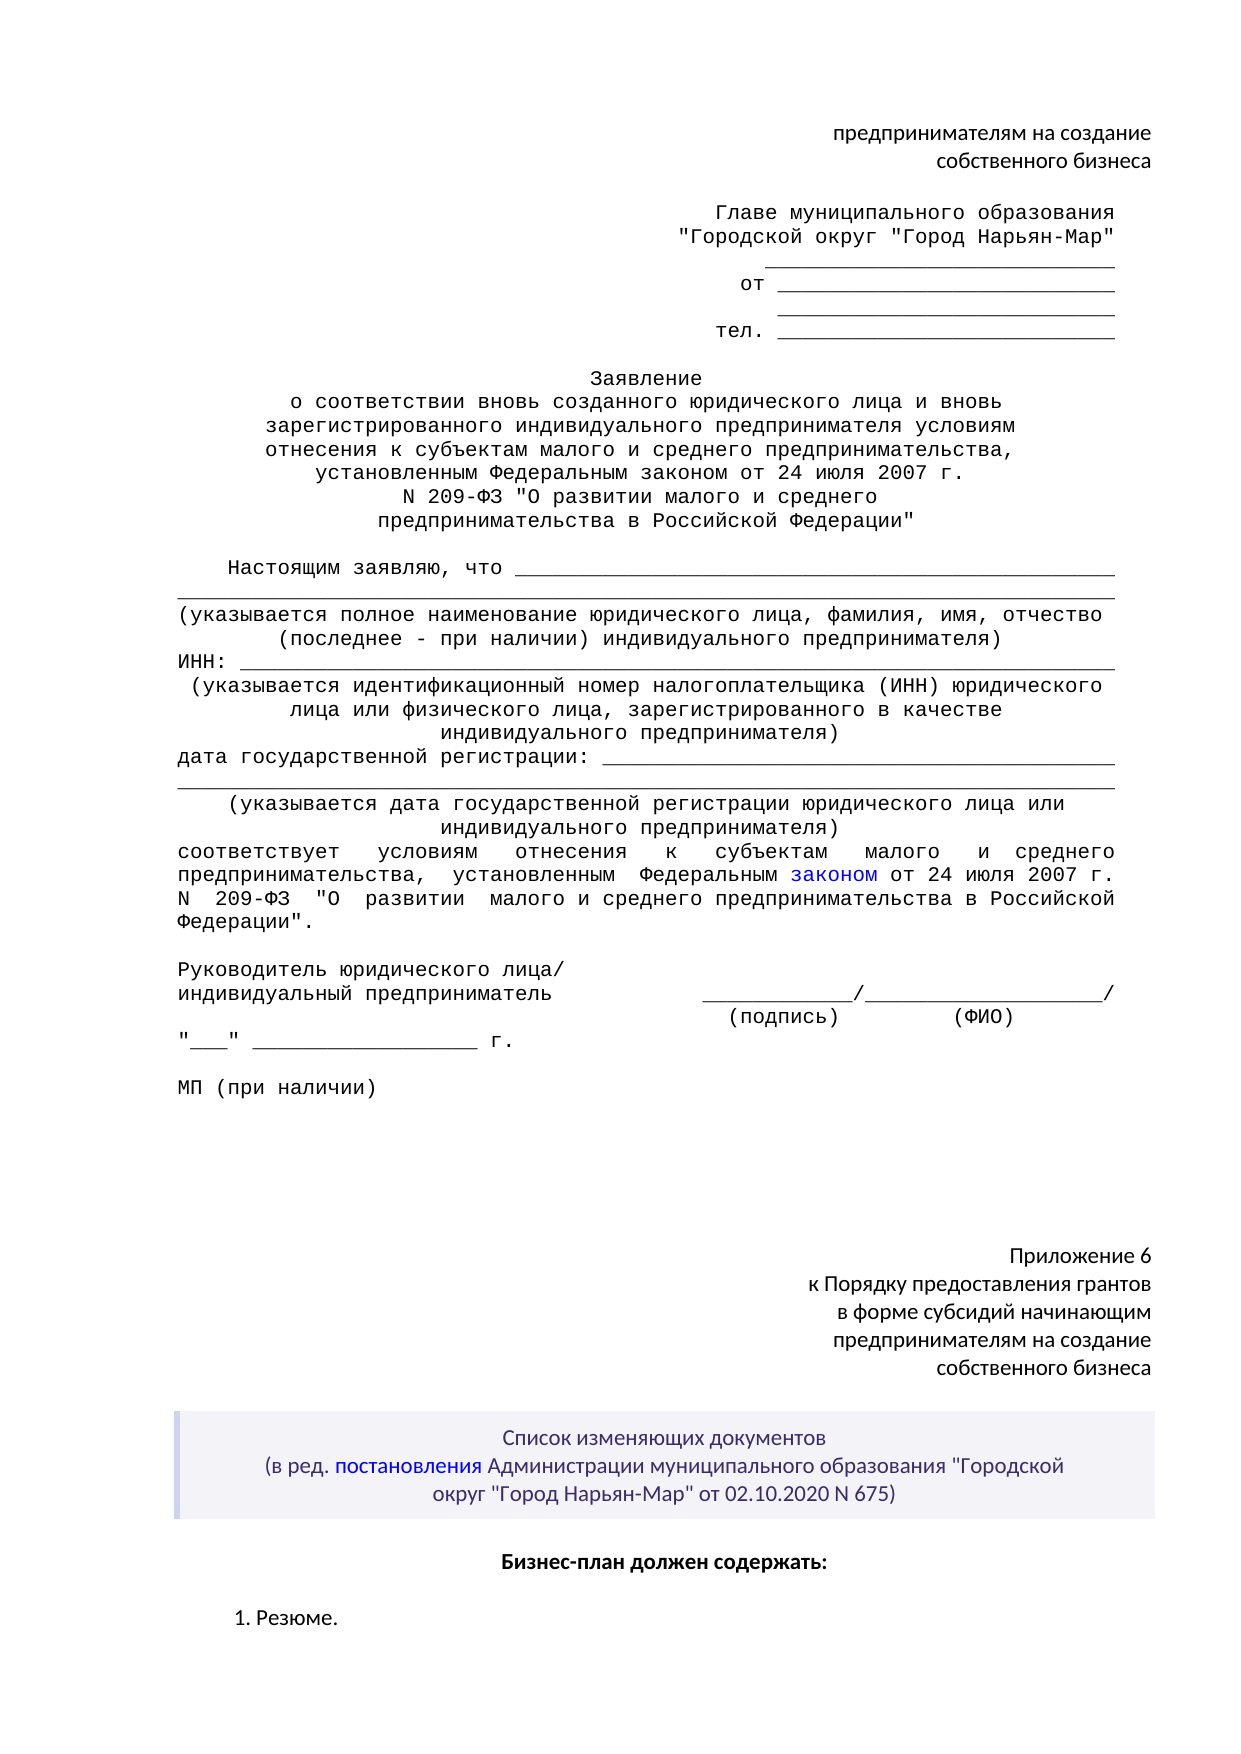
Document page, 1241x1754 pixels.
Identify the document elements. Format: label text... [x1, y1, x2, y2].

text (указывается идентификационный номер налогоплательщика (ИНН) юридического [177, 675, 1152, 699]
text "___" __________________ г. [177, 1030, 1152, 1053]
text лица или физического лица, зарегистрированного в качестве [177, 699, 1152, 722]
text Руководитель юридического лица/ [177, 959, 1152, 982]
text ИНН: ______________________________________________________________________ [177, 651, 1152, 675]
text МП (при наличии) [177, 1077, 1152, 1101]
text о соответствии вновь созданного юридического лица и вновь [177, 391, 1152, 415]
text ___________________________ [177, 297, 1152, 320]
text зарегистрированного индивидуального предпринимателя условиям [177, 415, 1152, 439]
text в форме субсидий начинающим [177, 1297, 1152, 1325]
text соответствует условиям отнесения к субъектам малого и среднего [177, 841, 1152, 864]
text тел. ___________________________ [177, 320, 1152, 344]
text Заявление [177, 368, 1152, 391]
text предпринимательства, установленным Федеральным законом от 24 июля 2007 г. [177, 864, 1152, 888]
text "Городской округ "Город Нарьян-Мар" [177, 226, 1152, 249]
text к Порядку предоставления грантов [177, 1269, 1152, 1297]
text (последнее - при наличии) индивидуального предпринимателя) [177, 628, 1152, 651]
text собственного бизнеса [177, 146, 1152, 174]
text установленным Федеральным законом от 24 июля 2007 г. [177, 462, 1152, 486]
text индивидуальный предприниматель ____________/___________________/ [177, 982, 1152, 1006]
text индивидуального предпринимателя) [177, 722, 1152, 746]
text предпринимательства в Российской Федерации" [177, 509, 1152, 533]
text от ___________________________ [177, 273, 1152, 297]
text N 209-ФЗ "О развитии малого и среднего предпринимательства в Российской [177, 888, 1152, 912]
text ____________________________ [177, 249, 1152, 273]
text ___________________________________________________________________________ [177, 581, 1152, 604]
text предпринимателям на создание [177, 118, 1152, 146]
text собственного бизнеса [177, 1353, 1152, 1381]
text (указывается дата государственной регистрации юридического лица или [177, 793, 1152, 817]
title Бизнес-план должен содержать: [177, 1547, 1152, 1575]
text (указывается полное наименование юридического лица, фамилия, имя, отчество [177, 604, 1152, 628]
text ___________________________________________________________________________ [177, 770, 1152, 793]
text Настоящим заявляю, что ________________________________________________ [177, 557, 1152, 581]
text Федерации". [177, 912, 1152, 935]
text индивидуального предпринимателя) [177, 817, 1152, 841]
text отнесения к субъектам малого и среднего предпринимательства, [177, 439, 1152, 462]
text Главе муниципального образования [177, 202, 1152, 226]
text (подпись) (ФИО) [177, 1006, 1152, 1030]
table_header Список изменяющих документов (в ред. постановления Администрации муниципального образования "Городской округ "Город Нарьян-Мар" от 02.10.2020 N 675) [180, 1411, 1149, 1519]
text N 209-ФЗ "О развитии малого и среднего [177, 486, 1152, 509]
text Приложение 6 [177, 1241, 1152, 1269]
text 1. Резюме. [177, 1603, 1152, 1631]
text дата государственной регистрации: _________________________________________ [177, 746, 1152, 770]
text предпринимателям на создание [177, 1325, 1152, 1353]
